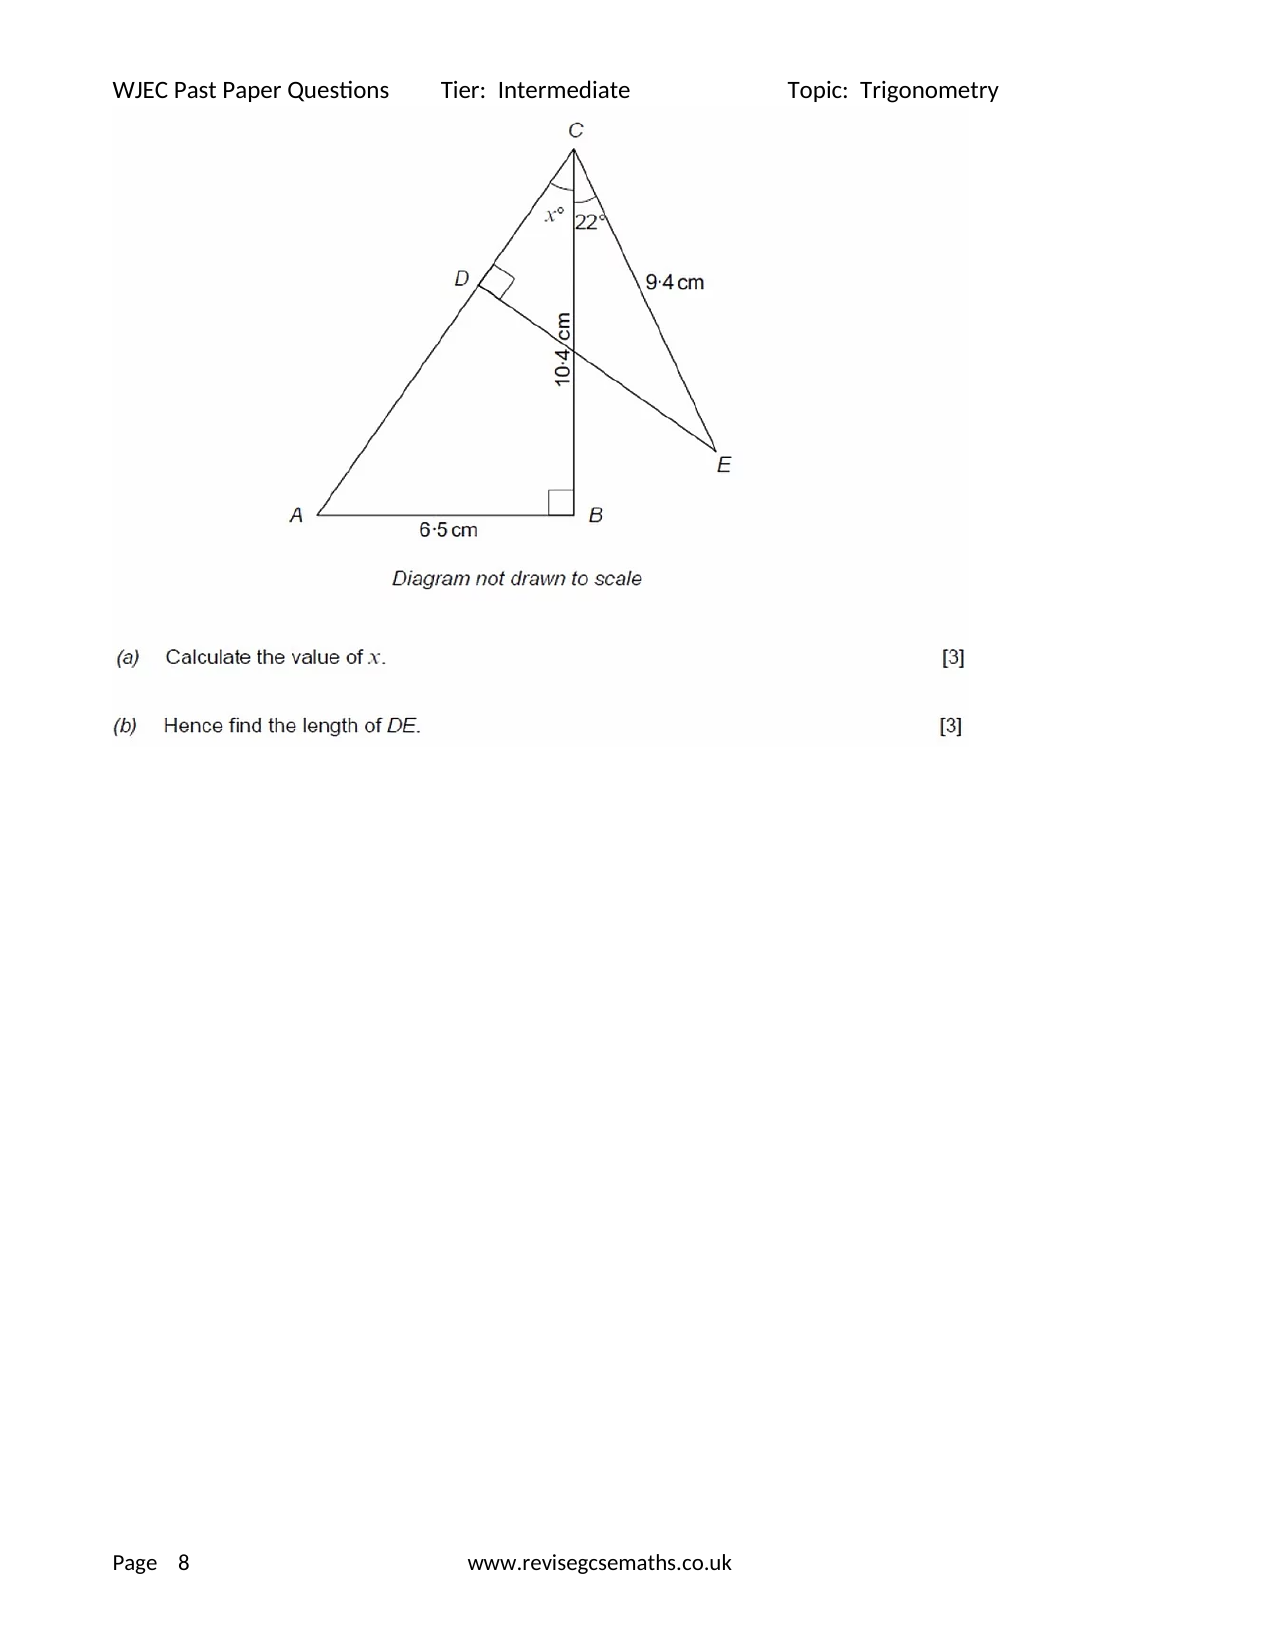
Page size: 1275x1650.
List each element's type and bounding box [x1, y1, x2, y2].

picture [112, 106, 969, 747]
